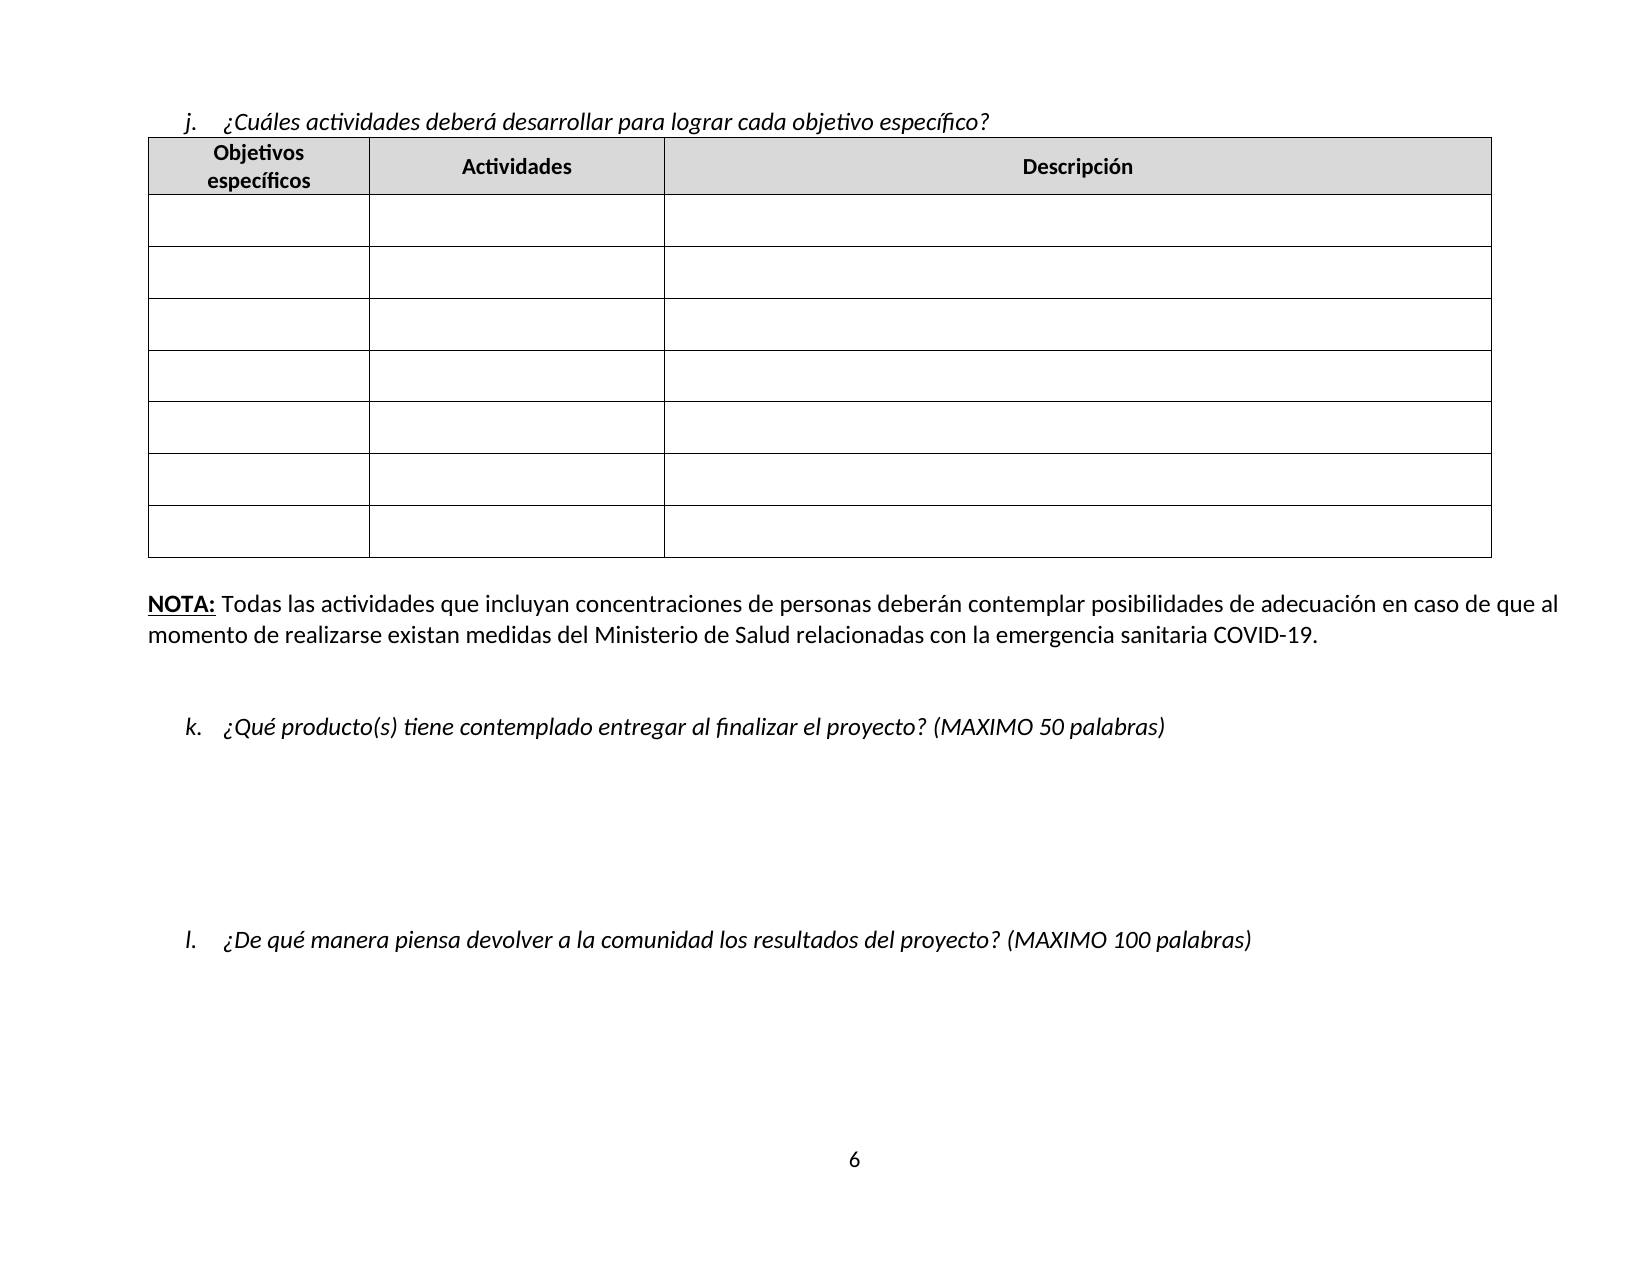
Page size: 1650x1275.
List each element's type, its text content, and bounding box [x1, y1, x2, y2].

table_cell [665, 195, 1491, 246]
table_header Actividades [370, 138, 664, 194]
table_cell [370, 351, 664, 401]
table_cell [665, 299, 1491, 349]
table_cell [370, 402, 664, 453]
table_cell [370, 454, 664, 505]
table_cell [149, 506, 369, 557]
table_cell [149, 247, 369, 298]
table_cell [149, 454, 369, 505]
table_header Objetivos específicos [149, 138, 369, 194]
table_cell [665, 247, 1491, 298]
table_header Descripción [665, 138, 1491, 194]
table_cell [149, 351, 369, 401]
table_cell [370, 299, 664, 349]
list ¿Qué producto(s) tiene contemplado entregar al finalizar el proyecto? (MAXIMO 50 palabras) [185, 711, 1561, 741]
list ¿De qué manera piensa devolver a la comunidad los resultados del proyecto? (MAXIMO 100 palabras) [185, 924, 1561, 955]
table_cell [149, 299, 369, 349]
text NOTA: Todas las actividades que incluyan concentraciones de personas deberán contemplar posibilidades de adecuación en caso de que al momento de realizarse existan medidas del Ministerio de Salud relacionadas con la emergencia sanitaria COVID-19. [148, 589, 1561, 650]
table_cell [665, 402, 1491, 453]
table_cell [149, 195, 369, 246]
table_cell [665, 454, 1491, 505]
table_cell [370, 506, 664, 557]
table_cell [665, 506, 1491, 557]
table_cell [665, 351, 1491, 401]
table_cell [370, 195, 664, 246]
table_cell [370, 247, 664, 298]
table_cell [149, 402, 369, 453]
list ¿Cuáles actividades deberá desarrollar para lograr cada objetivo específico? [185, 106, 1561, 137]
